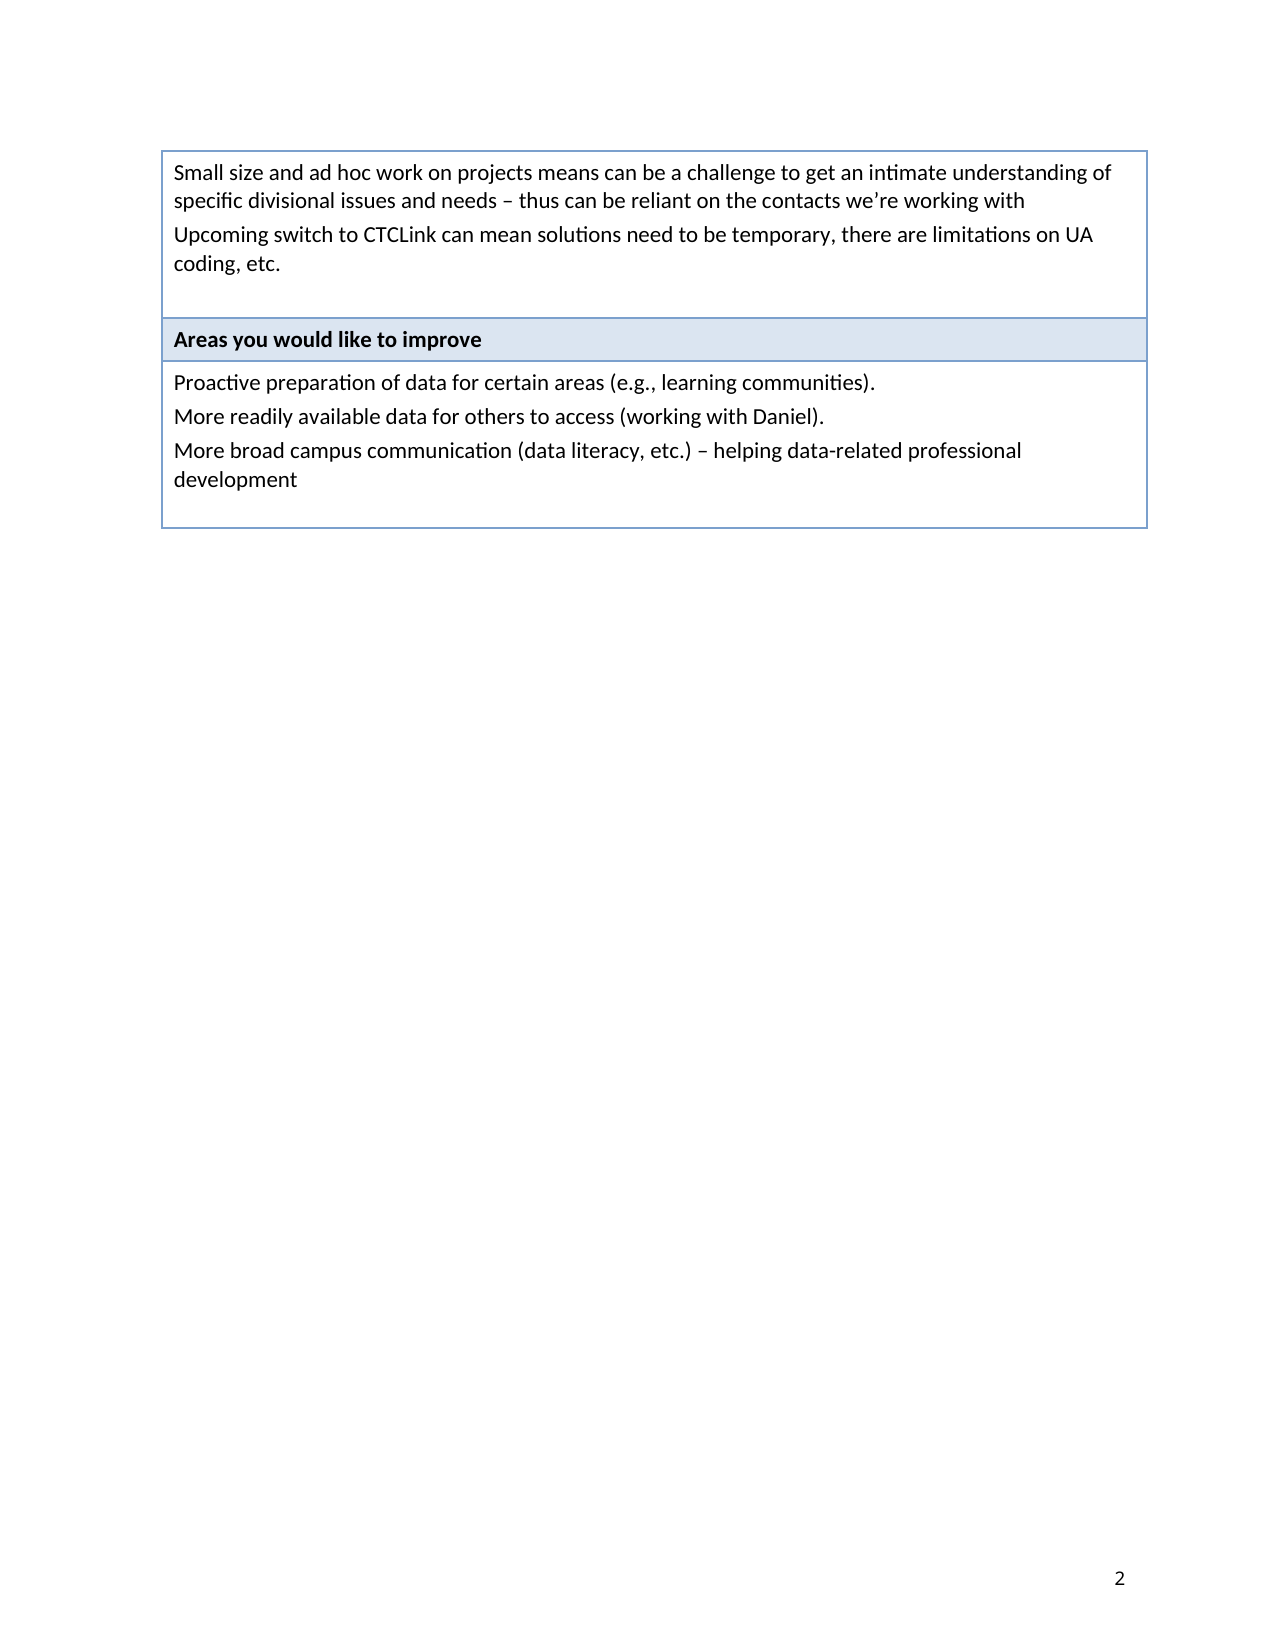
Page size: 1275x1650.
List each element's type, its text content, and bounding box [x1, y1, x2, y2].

table_cell Small size and ad hoc work on projects means can be a challenge to get an intimate understanding of specific divisional issues and needs – thus can be reliant on the contacts we’re working with Upcoming switch to CTCLink can mean solutions need to be temporary, there are limitations on UA coding, etc. [163, 152, 1146, 317]
table_cell Areas you would like to improve [163, 319, 1146, 360]
table_cell Proactive preparation of data for certain areas (e.g., learning communities). More readily available data for others to access (working with Daniel). More broad campus communication (data literacy, etc.) – helping data-related professional development [163, 362, 1146, 527]
